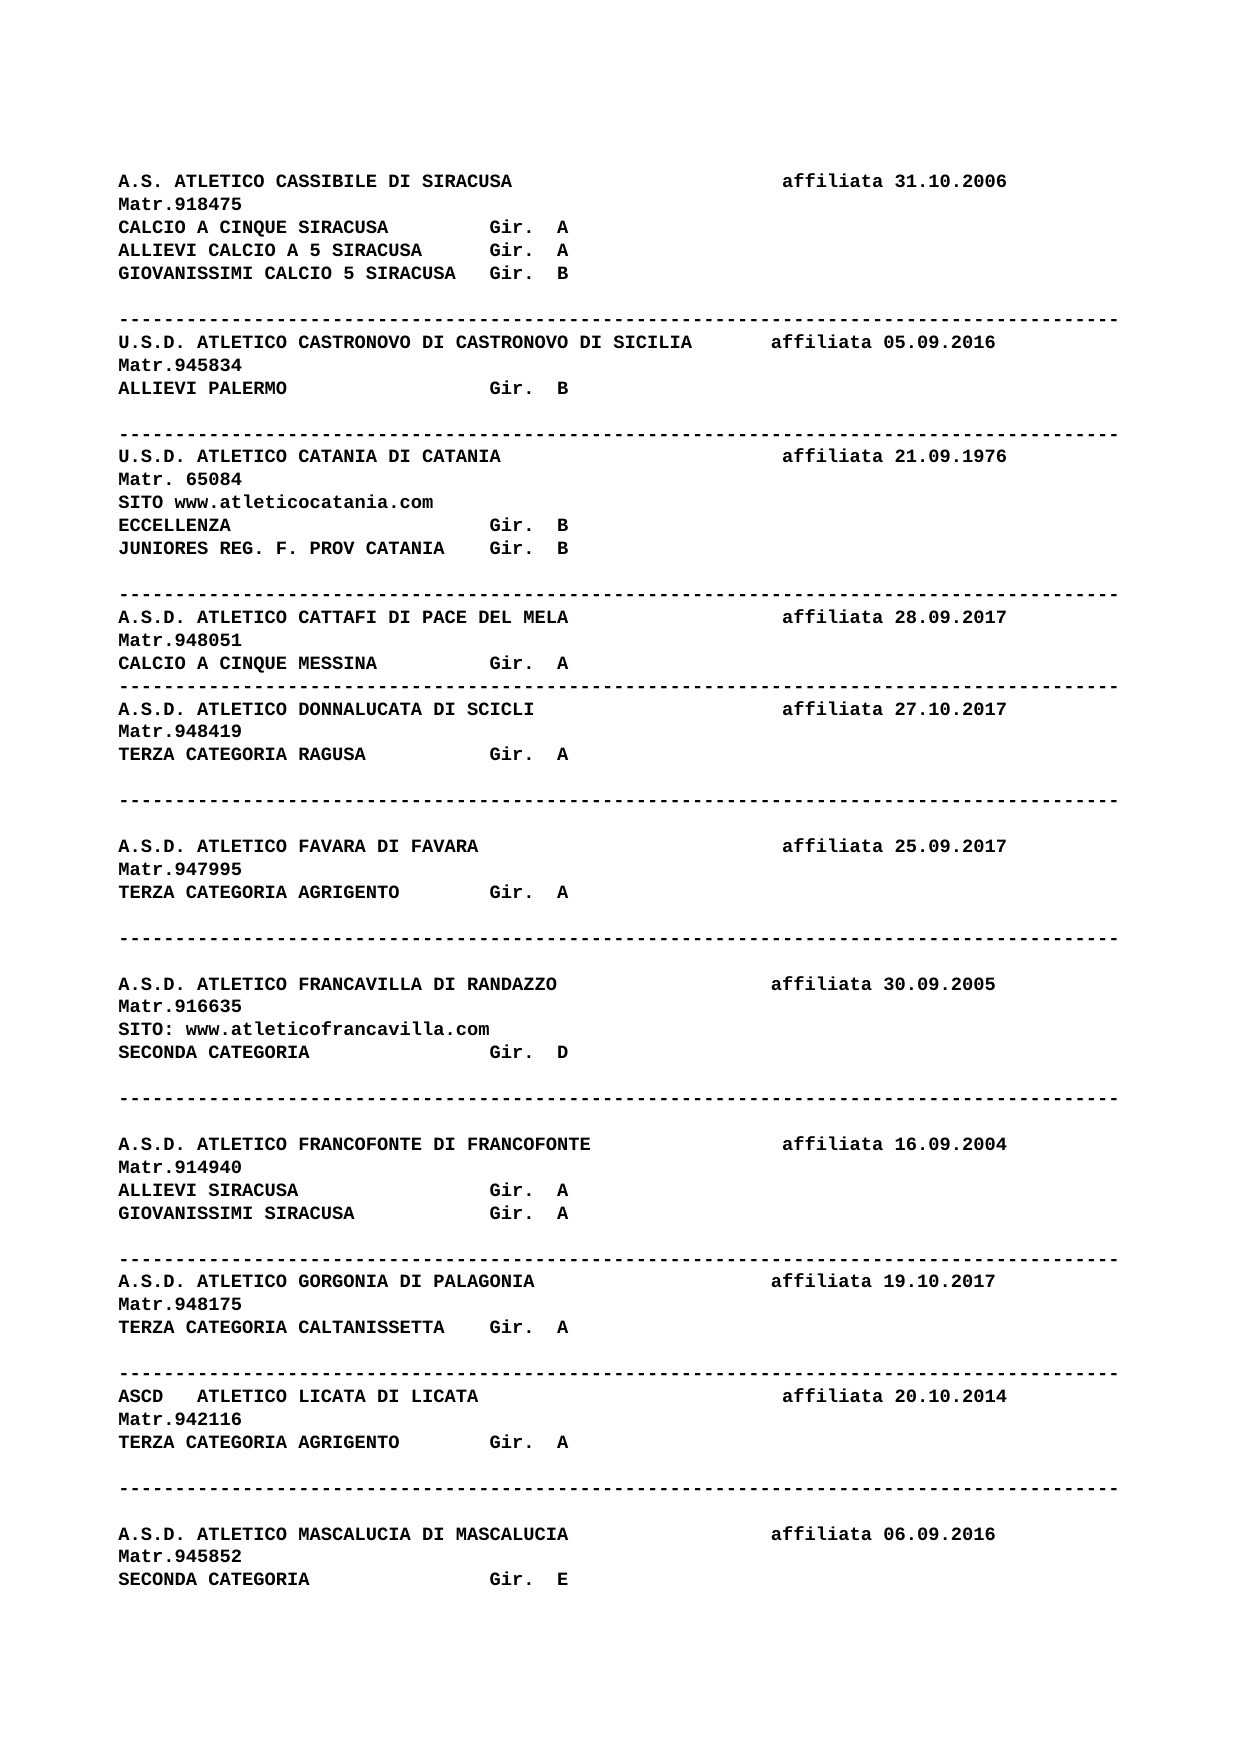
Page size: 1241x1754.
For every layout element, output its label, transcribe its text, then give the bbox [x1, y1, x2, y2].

text Matr.948419 [118, 722, 1152, 743]
text A.S.D. ATLETICO GORGONIA DI PALAGONIA affiliata 19.10.2017 [118, 1272, 1152, 1293]
text GIOVANISSIMI CALCIO 5 SIRACUSA Gir. B [118, 264, 1152, 285]
text Matr.916635 [118, 997, 1152, 1018]
text ----------------------------------------------------------------------------------------- [118, 928, 1152, 950]
text SECONDA CATEGORIA Gir. E [118, 1570, 1152, 1591]
text A.S.D. ATLETICO FRANCAVILLA DI RANDAZZO affiliata 30.09.2005 [118, 974, 1152, 996]
text Matr.945852 [118, 1547, 1152, 1568]
text U.S.D. ATLETICO CATANIA DI CATANIA affiliata 21.09.1976 [118, 447, 1152, 468]
text ALLIEVI SIRACUSA Gir. A [118, 1181, 1152, 1202]
text A.S.D. ATLETICO DONNALUCATA DI SCICLI affiliata 27.10.2017 [118, 699, 1152, 721]
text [118, 1478, 1152, 1500]
text A.S. ATLETICO CASSIBILE DI SIRACUSA affiliata 31.10.2006 [118, 172, 1152, 193]
text A.S.D. ATLETICO FRANCOFONTE DI FRANCOFONTE affiliata 16.09.2004 [118, 1135, 1152, 1156]
text ----------------------------------------------------------------------------------------- [118, 424, 1152, 446]
text A.S.D. ATLETICO FAVARA DI FAVARA affiliata 25.09.2017 [118, 837, 1152, 858]
text TERZA CATEGORIA AGRIGENTO Gir. A [118, 1433, 1152, 1454]
text ALLIEVI CALCIO A 5 SIRACUSA Gir. A [118, 241, 1152, 262]
text A.S.D. ATLETICO MASCALUCIA DI MASCALUCIA affiliata 06.09.2016 [118, 1524, 1152, 1546]
text TERZA CATEGORIA RAGUSA Gir. A [118, 745, 1152, 766]
text CALCIO A CINQUE MESSINA Gir. A [118, 653, 1152, 675]
text U.S.D. ATLETICO CASTRONOVO DI CASTRONOVO DI SICILIA affiliata 05.09.2016 [118, 333, 1152, 354]
text Matr.948051 [118, 631, 1152, 652]
text Matr.947995 [118, 860, 1152, 881]
text Matr.942116 [118, 1410, 1152, 1431]
text SECONDA CATEGORIA Gir. D [118, 1043, 1152, 1064]
text SITO www.atleticocatania.com [118, 493, 1152, 514]
text ----------------------------------------------------------------------------------------- [118, 676, 1152, 698]
text ----------------------------------------------------------------------------------------- [118, 791, 1152, 812]
text SITO: www.atleticofrancavilla.com [118, 1020, 1152, 1041]
text Matr. 65084 [118, 470, 1152, 491]
text ----------------------------------------------------------------------------------------- [118, 1249, 1152, 1271]
text ASCD ATLETICO LICATA DI LICATA affiliata 20.10.2014 [118, 1387, 1152, 1408]
text Matr.945834 [118, 356, 1152, 377]
text ----------------------------------------------------------------------------------------- [118, 1089, 1152, 1110]
text TERZA CATEGORIA CALTANISSETTA Gir. A [118, 1318, 1152, 1339]
text ----------------------------------------------------------------------------------------- [118, 1364, 1152, 1385]
text CALCIO A CINQUE SIRACUSA Gir. A [118, 218, 1152, 239]
text GIOVANISSIMI SIRACUSA Gir. A [118, 1203, 1152, 1225]
text ALLIEVI PALERMO Gir. B [118, 378, 1152, 400]
text ----------------------------------------------------------------------------------------- [118, 585, 1152, 606]
text TERZA CATEGORIA AGRIGENTO Gir. A [118, 883, 1152, 904]
text ----------------------------------------------------------------------------------------- [118, 310, 1152, 331]
text Matr.918475 [118, 195, 1152, 216]
text Matr.914940 [118, 1158, 1152, 1179]
text ECCELLENZA Gir. B [118, 516, 1152, 537]
text JUNIORES REG. F. PROV CATANIA Gir. B [118, 539, 1152, 560]
text Matr.948175 [118, 1295, 1152, 1316]
text A.S.D. ATLETICO CATTAFI DI PACE DEL MELA affiliata 28.09.2017 [118, 608, 1152, 629]
